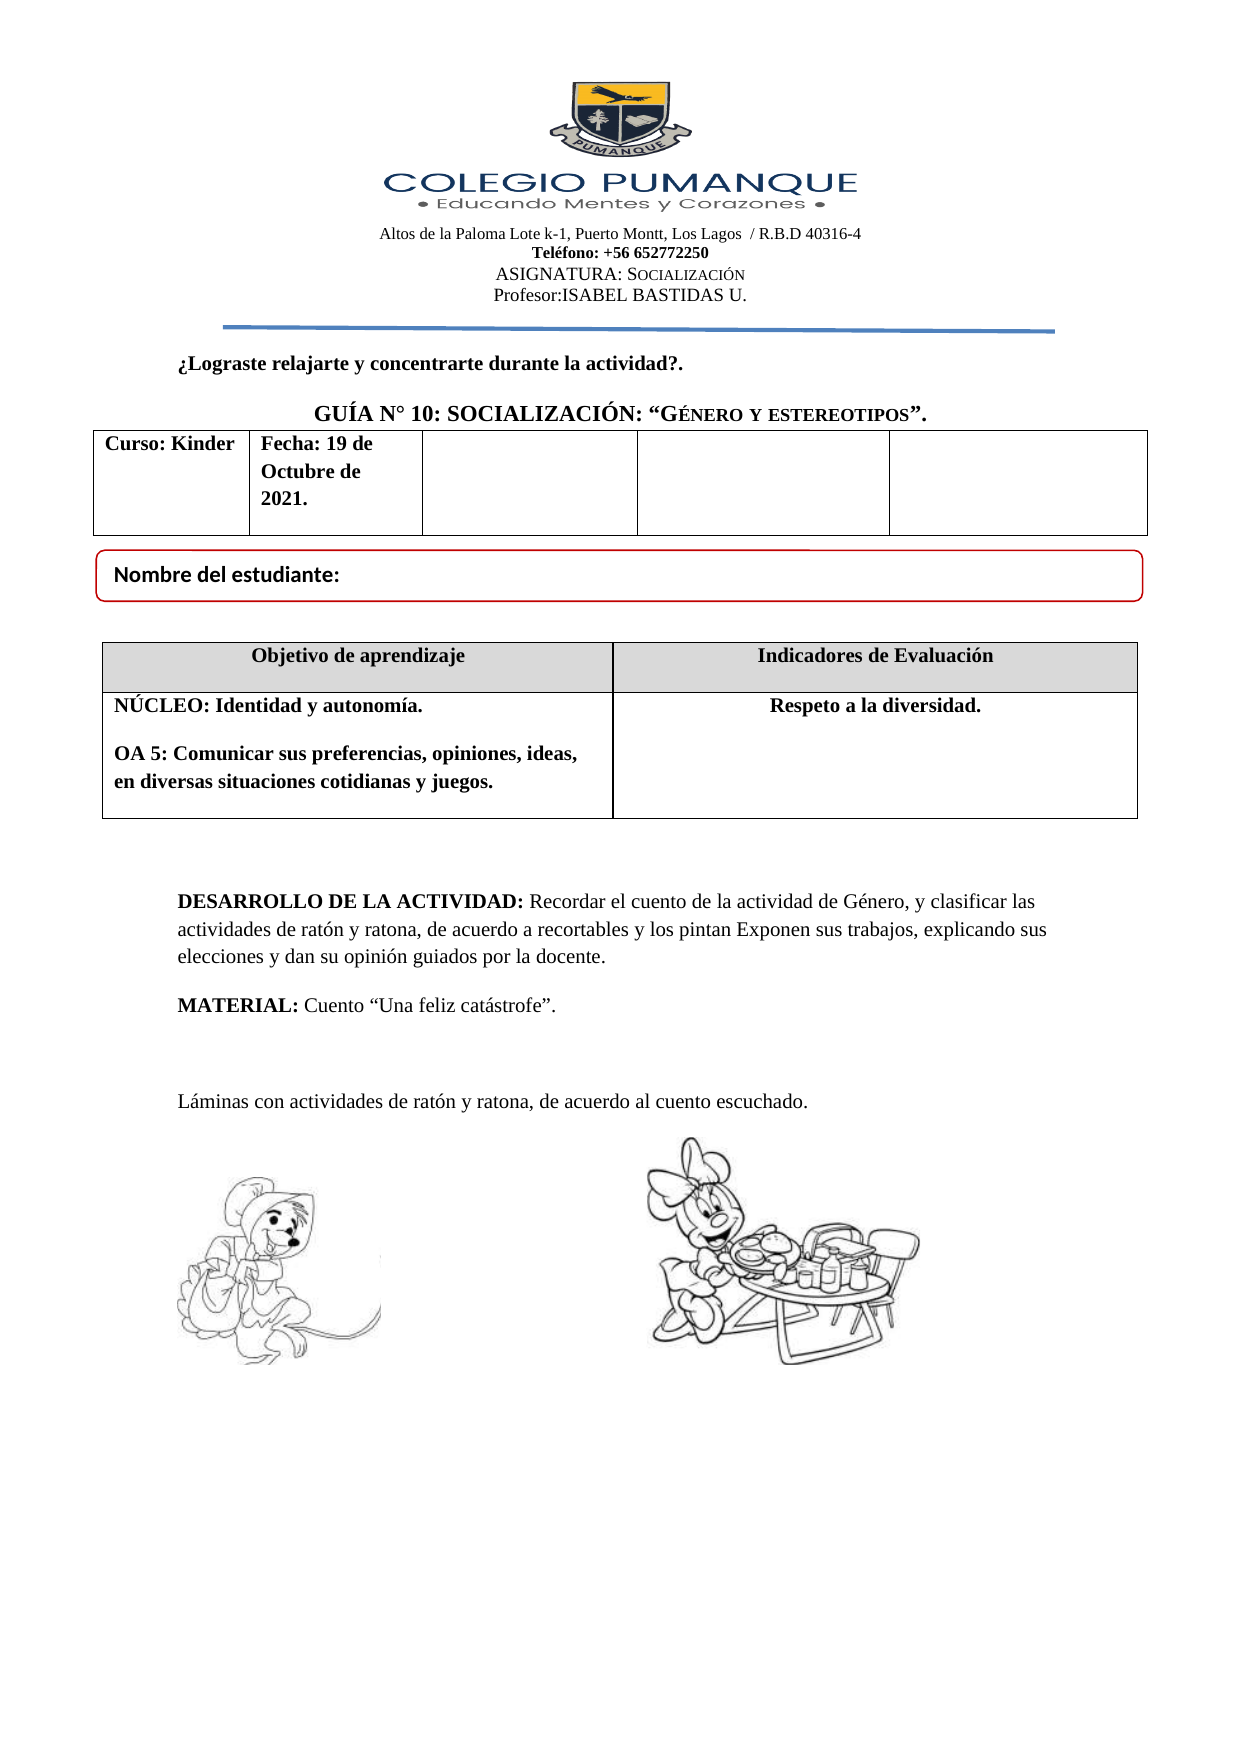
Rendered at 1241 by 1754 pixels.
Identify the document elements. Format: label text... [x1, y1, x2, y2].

table_cell Respeto a la diversidad. [614, 693, 1137, 818]
table_header Fecha: 19 de Octubre de 2021. [250, 431, 422, 535]
text DESARROLLO DE LA ACTIVIDAD: Recordar el cuento de la actividad de Género, y clasificar las actividades de ratón y ratona, de acuerdo a recortables y los pintan Exponen sus trabajos, explicando sus elecciones y dan su opinión guiados por la docente. [177, 889, 1063, 968]
table_header [890, 431, 1147, 535]
table_header Objetivo de aprendizaje [103, 643, 612, 692]
table_header [423, 431, 637, 535]
table_header [638, 431, 889, 535]
table_header Indicadores de Evaluación [614, 643, 1137, 692]
text GUÍA N° 10: SOCIALIZACIÓN: “Género y estereotipos”. [177, 400, 1063, 426]
table_cell NÚCLEO: Identidad y autonomía. OA 5: Comunicar sus preferencias, opiniones, ideas, en diversas situaciones cotidianas y juegos. [103, 693, 612, 818]
text ¿Lograste relajarte y concentrarte durante la actividad?. [177, 351, 1063, 375]
text Láminas con actividades de ratón y ratona, de acuerdo al cuento escuchado. [177, 1089, 1063, 1113]
text MATERIAL: Cuento “Una feliz catástrofe”. [177, 993, 1063, 1017]
table_header Curso: Kinder [94, 431, 249, 535]
picture [294, 73, 946, 225]
